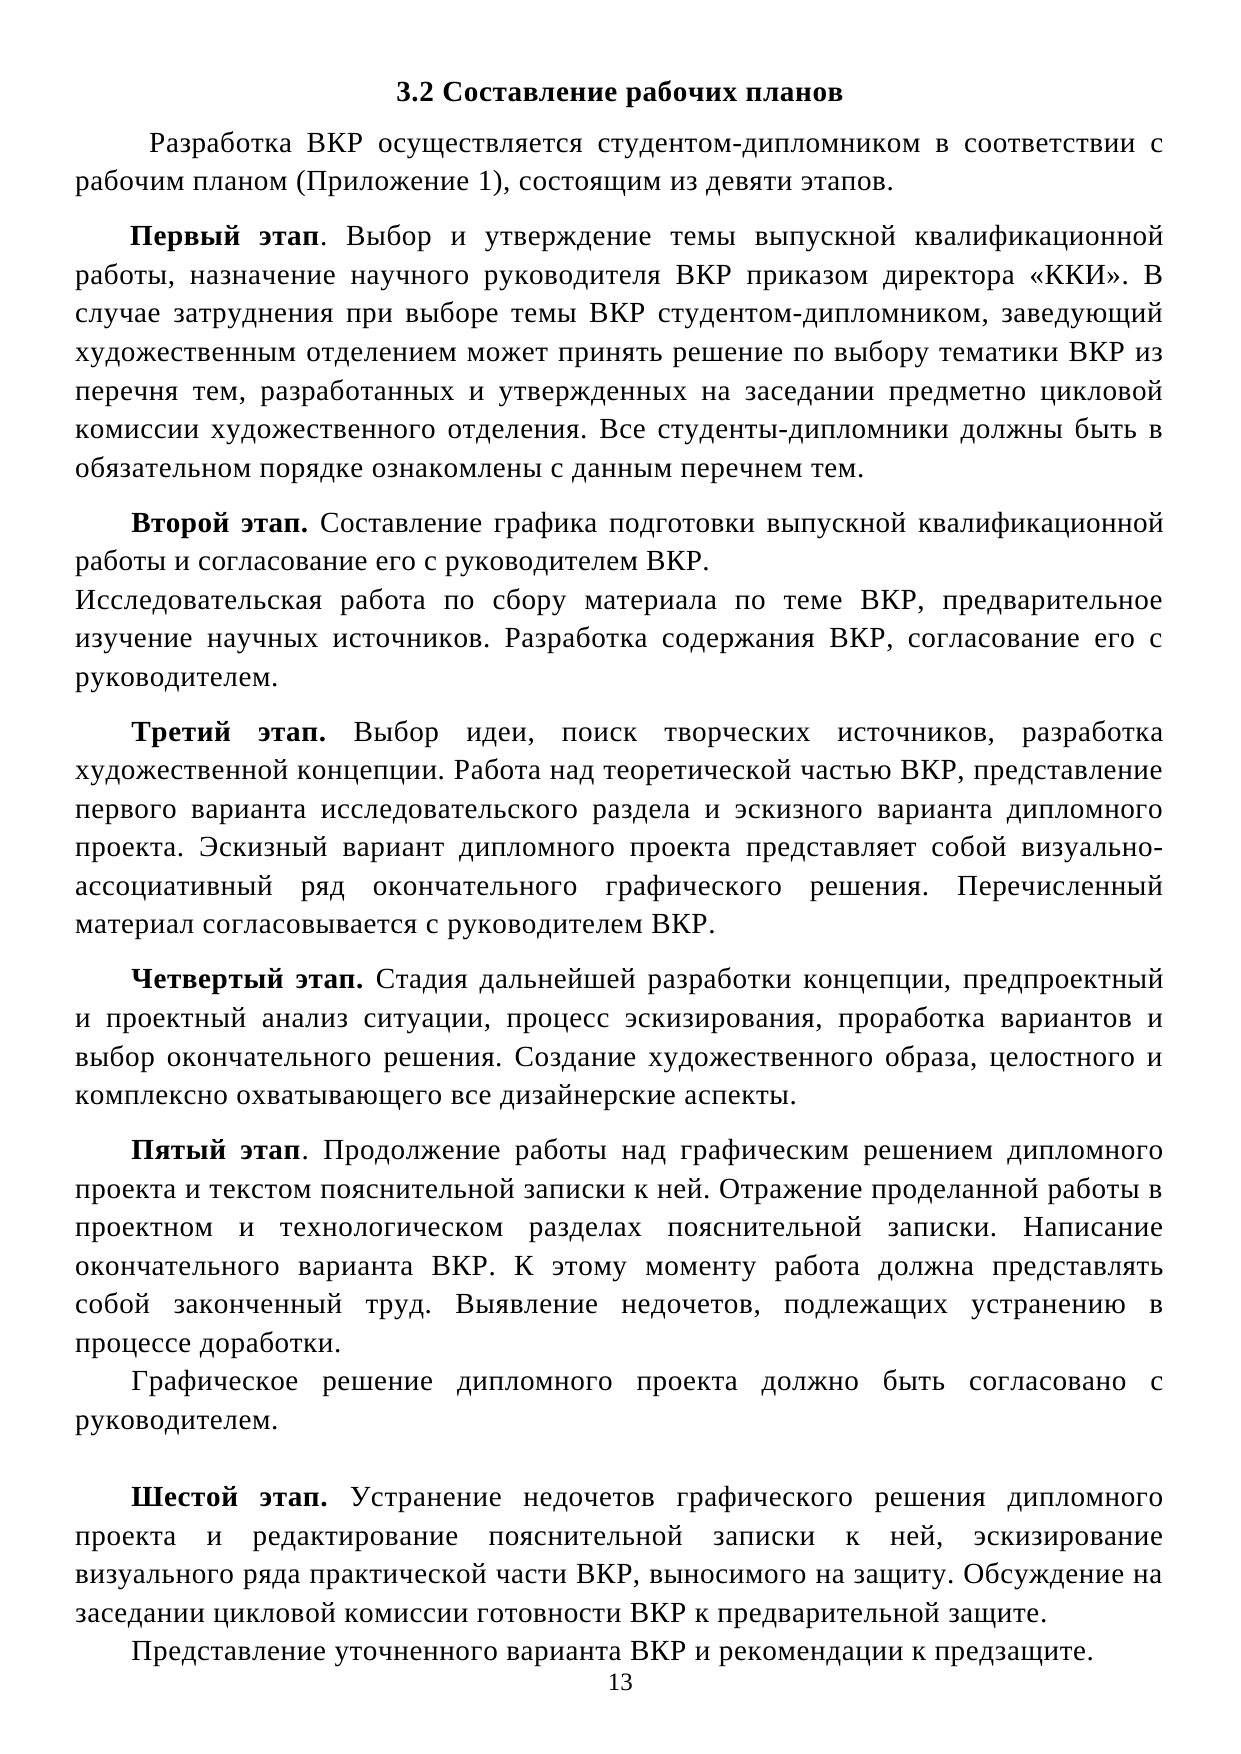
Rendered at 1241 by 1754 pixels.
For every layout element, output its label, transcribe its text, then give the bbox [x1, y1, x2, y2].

text Второй этап. Составление графика подготовки выпускной квалификационной работы и согласование его с руководителем ВКР. [75, 505, 1165, 577]
text Разработка ВКР осуществляется студентом-дипломником в соответствии с рабочим планом (Приложение 1), состоящим из девяти этапов. [75, 125, 1165, 197]
text Шестой этап. Устранение недочетов графического решения дипломного проекта и редактирование пояснительной записки к ней, эскизирование визуального ряда практической части ВКР, выносимого на защиту. Обсуждение на заседании цикловой комиссии готовности ВКР к предварительной защите. [75, 1479, 1165, 1628]
text 3.2 Составление рабочих планов [75, 74, 1165, 107]
text Первый этап. Выбор и утверждение темы выпускной квалификационной работы, назначение научного руководителя ВКР приказом директора «ККИ». В случае затруднения при выборе темы ВКР студентом-дипломником, заведующий художественным отделением может принять решение по выбору тематики ВКР из перечня тем, разработанных и утвержденных на заседании предметно цикловой комиссии художественного отделения. Все студенты-дипломники должны быть в обязательном порядке ознакомлены с данным перечнем тем. [75, 218, 1165, 483]
text Пятый этап. Продолжение работы над графическим решением дипломного проекта и текстом пояснительной записки к ней. Отражение проделанной работы в проектном и технологическом разделах пояснительной записки. Написание окончательного варианта ВКР. К этому моменту работа должна представлять собой законченный труд. Выявление недочетов, подлежащих устранению в процессе доработки. [75, 1132, 1165, 1358]
text Исследовательская работа по сбору материала по теме ВКР, предварительное изучение научных источников. Разработка содержания ВКР, согласование его с руководителем. [75, 582, 1165, 692]
text Представление уточненного варианта ВКР и рекомендации к предзащите. [75, 1633, 1165, 1667]
text Третий этап. Выбор идеи, поиск творческих источников, разработка художественной концепции. Работа над теоретической частью ВКР, представление первого варианта исследовательского раздела и эскизного варианта дипломного проекта. Эскизный вариант дипломного проекта представляет собой визуально-ассоциативный ряд окончательного графического решения. Перечисленный материал согласовывается с руководителем ВКР. [75, 714, 1165, 940]
text Четвертый этап. Стадия дальнейшей разработки концепции, предпроектный и проектный анализ ситуации, процесс эскизирования, проработка вариантов и выбор окончательного решения. Создание художественного образа, целостного и комплексно охватывающего все дизайнерские аспекты. [75, 962, 1165, 1111]
text Графическое решение дипломного проекта должно быть согласовано с руководителем. [75, 1363, 1165, 1436]
